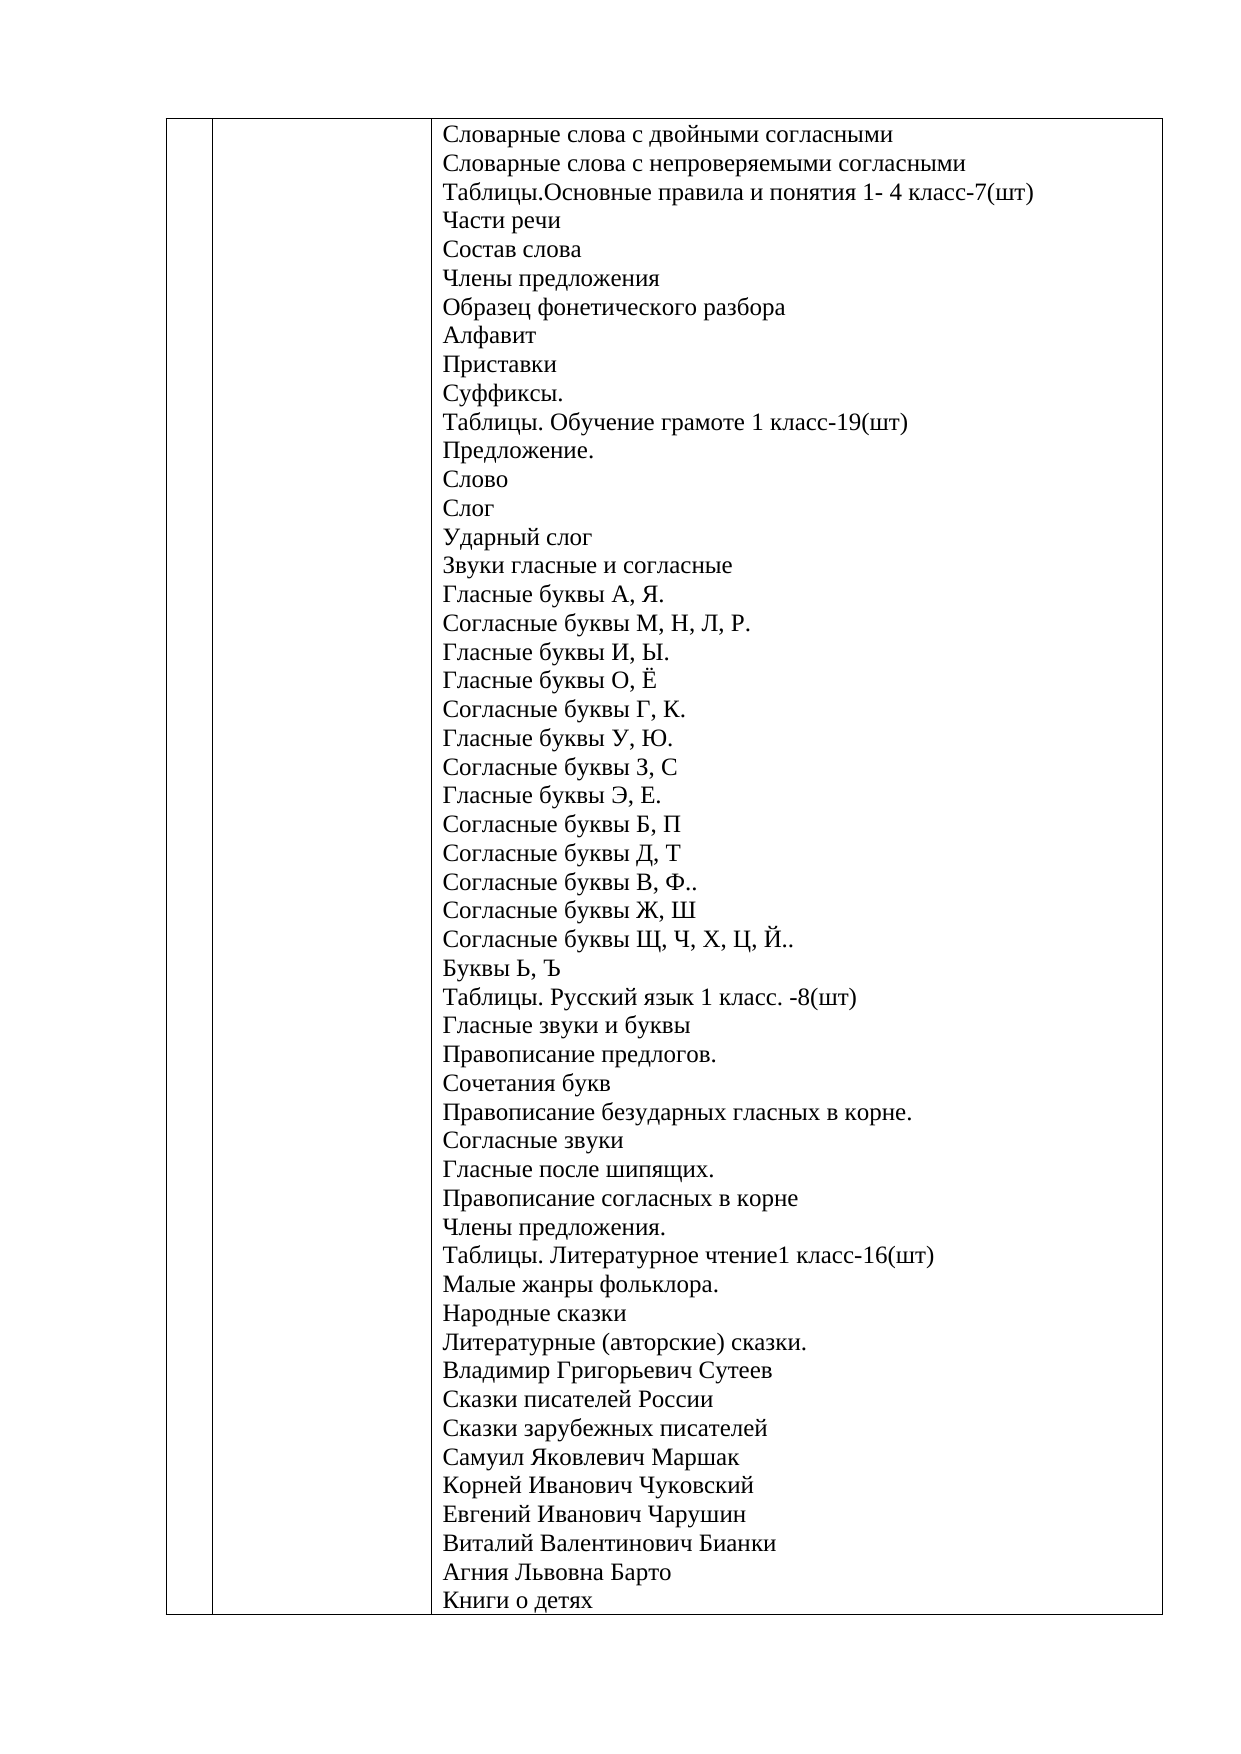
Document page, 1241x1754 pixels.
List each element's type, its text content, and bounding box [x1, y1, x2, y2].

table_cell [432, 119, 1162, 1614]
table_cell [213, 119, 431, 1614]
table_cell 1 [167, 119, 212, 1614]
